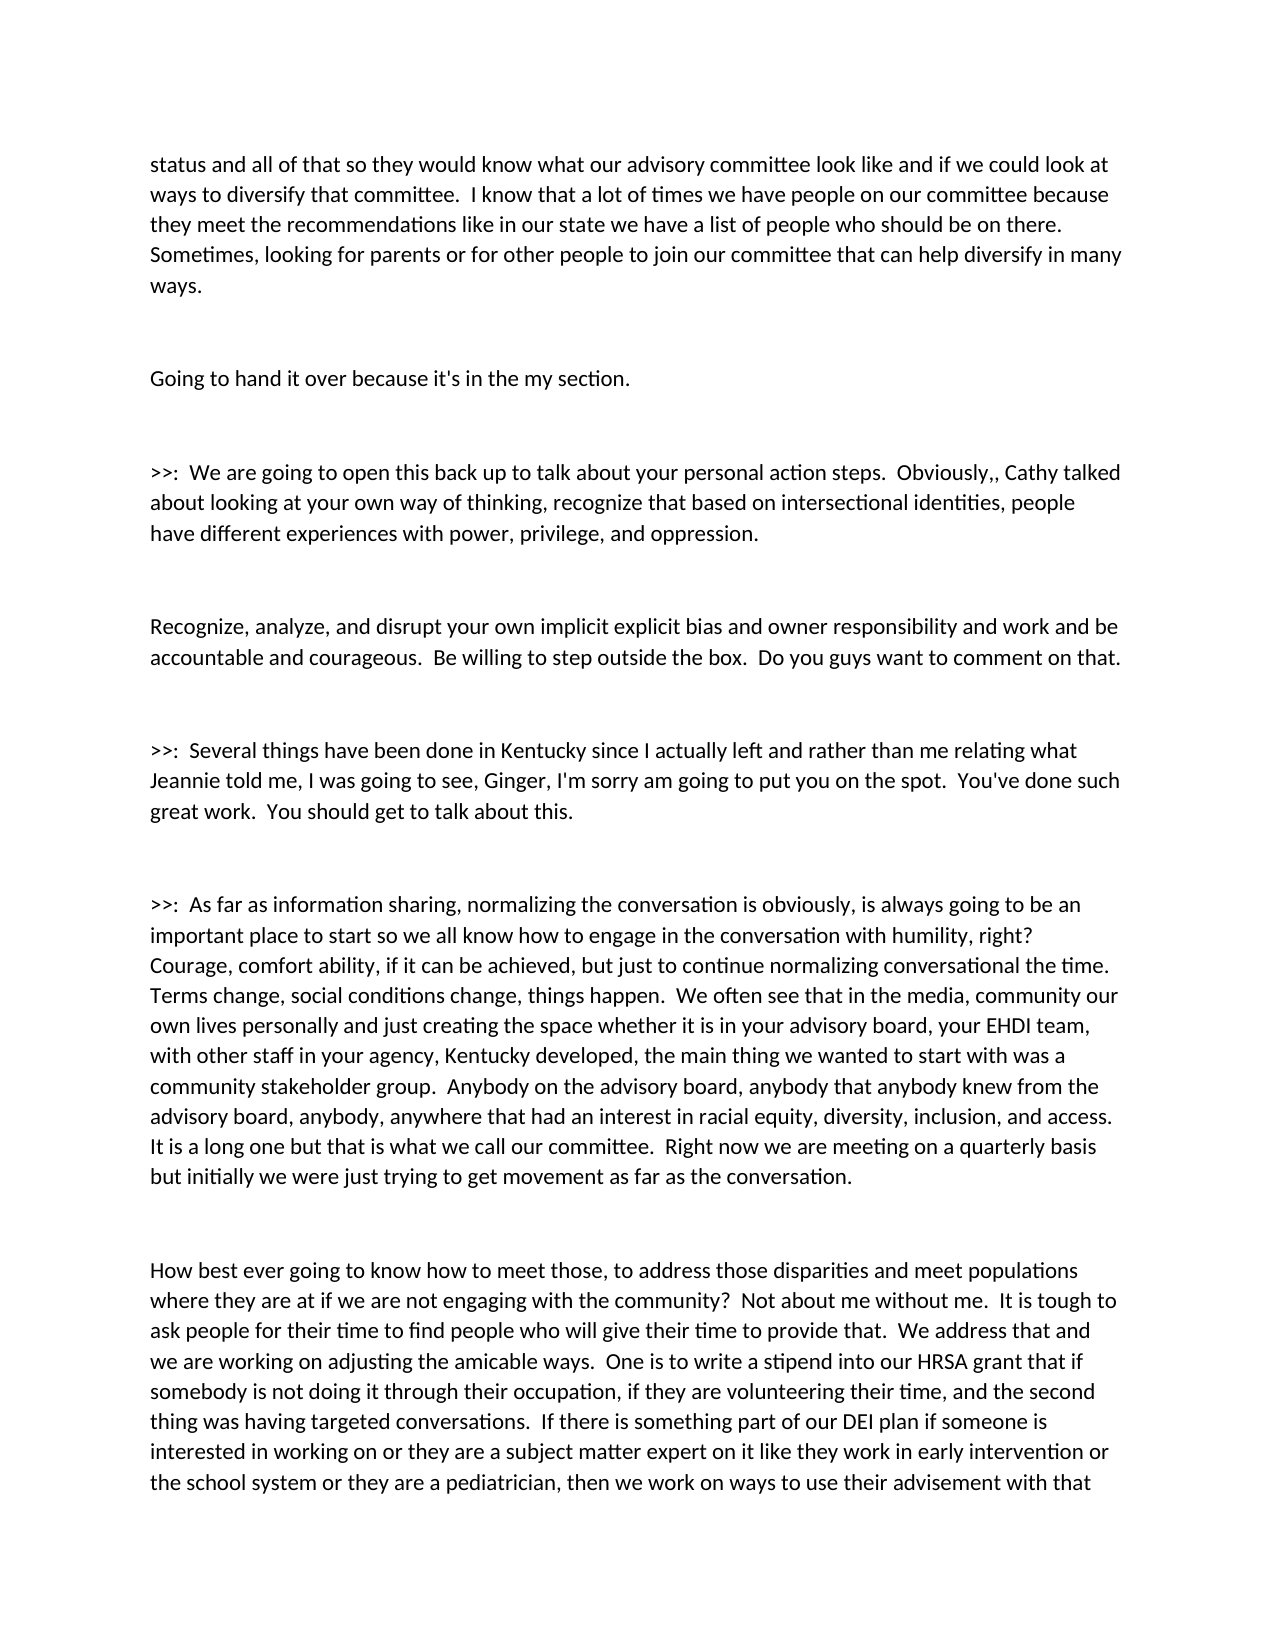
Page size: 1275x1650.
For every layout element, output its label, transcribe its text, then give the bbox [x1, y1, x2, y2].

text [150, 150, 1125, 299]
text Going to hand it over because it's in the my section. [150, 364, 1125, 393]
text >>: As far as information sharing, normalizing the conversation is obviously, is always going to be an important place to start so we all know how to engage in the conversation with humility, right? Courage, comfort ability, if it can be achieved, but just to continue normalizing conversational the time. Terms change, social conditions change, things happen. We often see that in the media, community our own lives personally and just creating the space whether it is in your advisory board, your EHDI team, with other staff in your agency, Kentucky developed, the main thing we wanted to start with was a community stakeholder group. Anybody on the advisory board, anybody that anybody knew from the advisory board, anybody, anywhere that had an interest in racial equity, diversity, inclusion, and access. It is a long one but that is what we call our committee. Right now we are meeting on a quarterly basis but initially we were just trying to get movement as far as the conversation. [150, 891, 1125, 1191]
text >>: Several things have been done in Kentucky since I actually left and rather than me relating what Jeannie told me, I was going to see, Ginger, I'm sorry am going to put you on the spot. You've done such great work. You should get to talk about this. [150, 736, 1125, 825]
text >>: We are going to open this back up to talk about your personal action steps. Obviously,, Cathy talked about looking at your own way of thinking, recognize that based on intersectional identities, people have different experiences with power, privilege, and oppression. [150, 458, 1125, 547]
text Recognize, analyze, and disrupt your own implicit explicit bias and owner responsibility and work and be accountable and courageous. Be willing to step outside the box. Do you guys want to comment on that. [150, 612, 1125, 671]
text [150, 1256, 1125, 1496]
